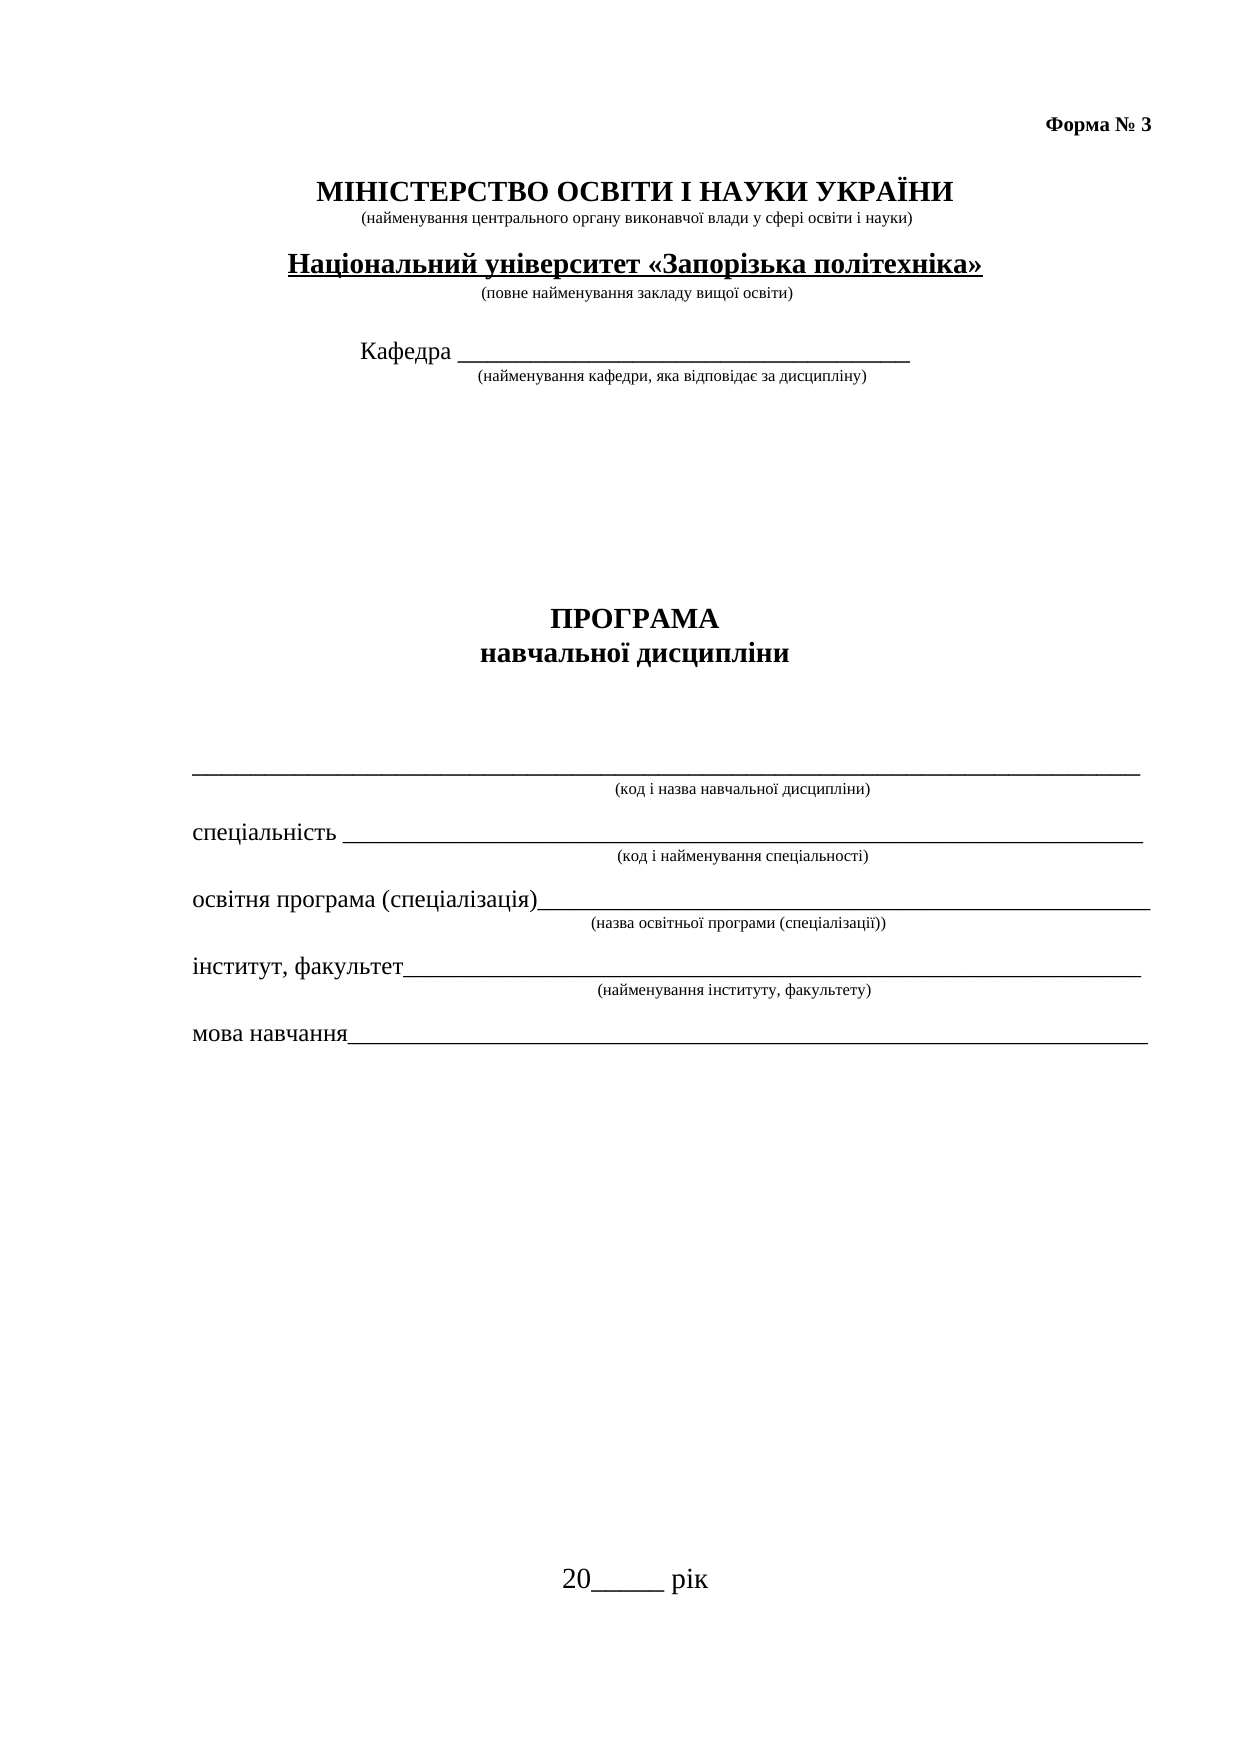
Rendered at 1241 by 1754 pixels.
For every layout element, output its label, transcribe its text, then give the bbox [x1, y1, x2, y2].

text навчальної дисципліни [118, 635, 1152, 668]
text 20_____ рік [118, 1562, 1152, 1595]
text Національний університет «Запорізька політехніка» [118, 246, 1152, 280]
text Кафедра _______________________________ [118, 332, 1152, 366]
text _________________________________________________________________ [192, 745, 1152, 778]
text (найменування центрального органу виконавчої влади у сфері освіти і науки) [118, 208, 1152, 227]
text освітня програма (спеціалізація)_________________________________________________ [192, 884, 1152, 913]
text МІНІСТЕРСТВО ОСВІТИ І НАУКИ УКРАЇНИ [118, 174, 1152, 208]
text (повне найменування закладу вищої освіти) [118, 283, 1152, 302]
text Програма [118, 601, 1152, 635]
text (код і найменування спеціальності) [192, 846, 1152, 865]
text (код і назва навчальної дисципліни) [192, 778, 1152, 798]
text Форма № 3 [118, 112, 1152, 136]
text інститут, факультет___________________________________________________________ [192, 951, 1152, 980]
text (назва освітньої програми (спеціалізації)) [192, 913, 1152, 932]
text мова навчання________________________________________________________________ [192, 1018, 1152, 1047]
text спеціальність ________________________________________________________________ [192, 817, 1152, 846]
text (найменування кафедри, яка відповідає за дисципліну) [118, 366, 1152, 385]
text (найменування інституту, факультету) [192, 980, 1152, 999]
